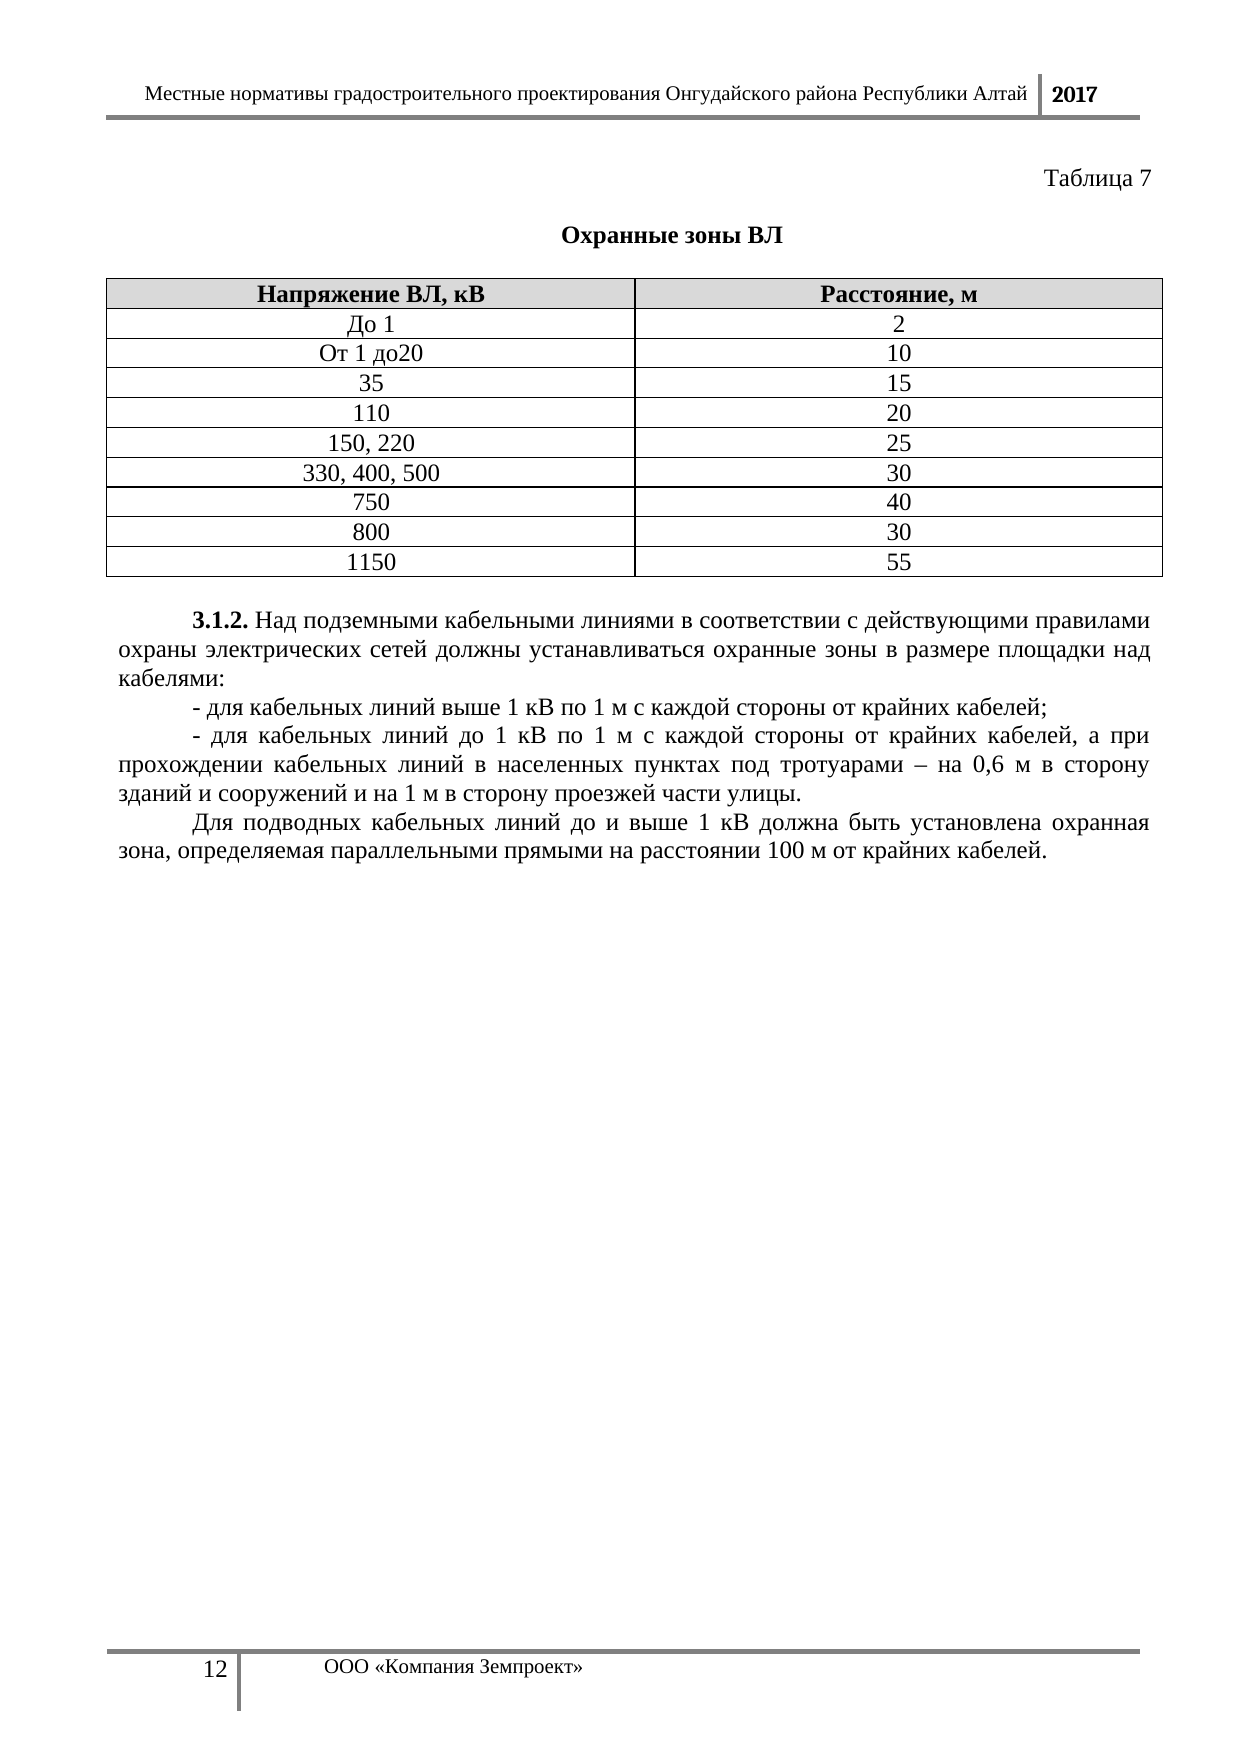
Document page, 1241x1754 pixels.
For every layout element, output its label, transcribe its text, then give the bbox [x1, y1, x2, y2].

table_cell 15 [636, 368, 1162, 397]
table_cell 330, 400, 500 [107, 458, 634, 486]
table_cell 25 [636, 428, 1162, 457]
table_cell 110 [107, 398, 634, 427]
text 3.1.2. Над подземными кабельными линиями в соответствии с действующими правилами охраны электрических сетей должны устанавливаться охранные зоны в размере площадки над кабелями: [118, 606, 1152, 692]
table_cell 800 [107, 517, 634, 546]
table_cell 10 [636, 339, 1162, 367]
table_cell 30 [636, 517, 1162, 546]
table_cell 30 [636, 458, 1162, 486]
table_cell 150, 220 [107, 428, 634, 457]
text Для подводных кабельных линий до и выше 1 кВ должна быть установлена охранная зона, определяемая параллельными прямыми на расстоянии 100 м от крайних кабелей. [118, 807, 1152, 864]
table_header Расстояние, м [636, 279, 1162, 308]
table_header Напряжение ВЛ, кВ [107, 279, 634, 308]
table_cell 750 [107, 488, 634, 516]
table_cell 2 [636, 309, 1162, 337]
text - для кабельных линий выше 1 кВ по 1 м с каждой стороны от крайних кабелей; [118, 692, 1152, 721]
text - для кабельных линий до 1 кВ по 1 м с каждой стороны от крайних кабелей, а при прохождении кабельных линий в населенных пунктах под тротуарами – на 0,6 м в сторону зданий и сооружений и на 1 м в сторону проезжей части улицы. [118, 721, 1152, 807]
table_cell 1150 [107, 547, 634, 576]
table_cell 35 [107, 368, 634, 397]
table_cell 40 [636, 488, 1162, 516]
text Таблица 7 [118, 163, 1152, 192]
table_cell 55 [636, 547, 1162, 576]
table_cell 20 [636, 398, 1162, 427]
table_cell До 1 [107, 309, 634, 337]
text Охранные зоны ВЛ [118, 220, 1152, 249]
table_cell От 1 до20 [107, 339, 634, 367]
